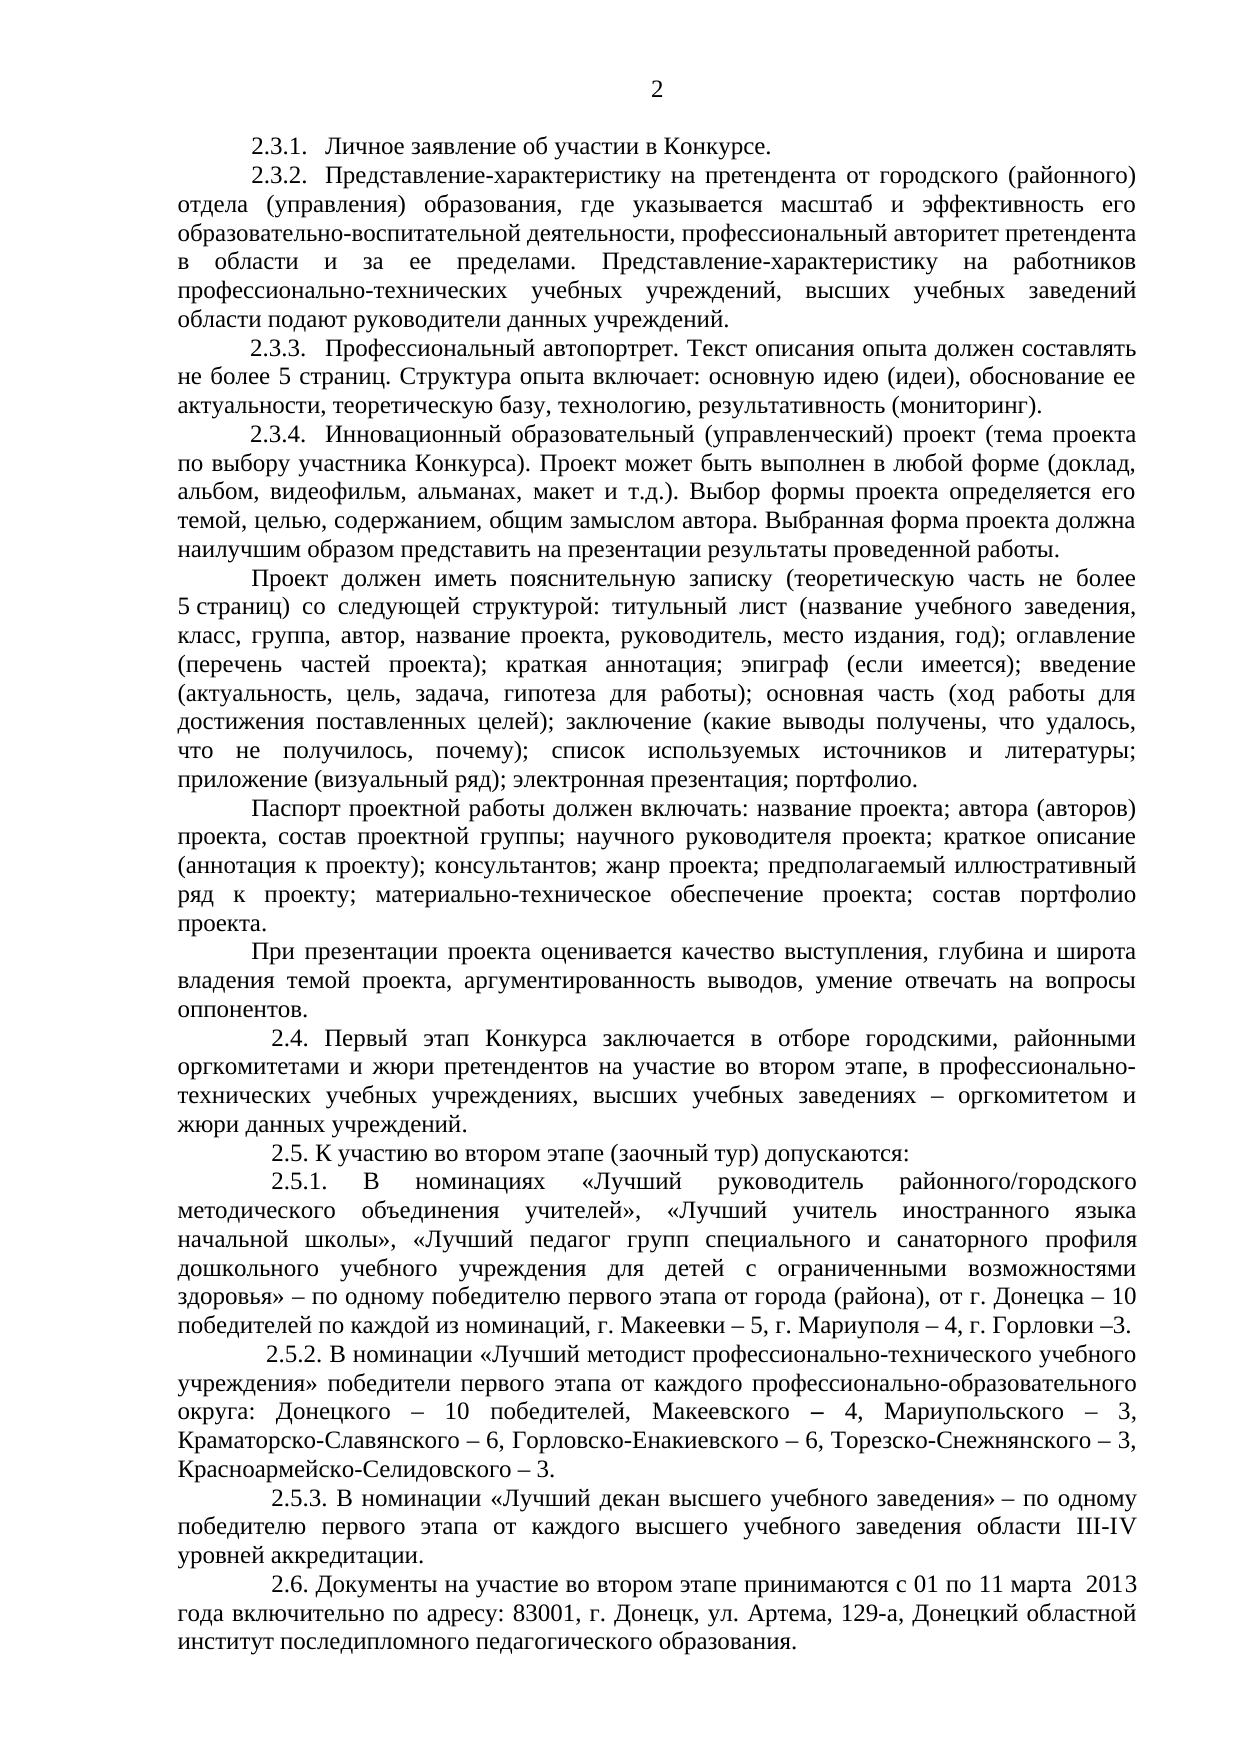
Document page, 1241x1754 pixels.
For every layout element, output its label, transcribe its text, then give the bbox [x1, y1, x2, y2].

text 2.5.3. В номинации «Лучший декан высшего учебного заведения» – по одному победителю первого этапа от каждого высшего учебного заведения области ІІІ-ІV уровней аккредитации. [177, 1483, 1137, 1569]
text 2.5.2. В номинации «Лучший методист профессионально-технического учебного учреждения» победители первого этапа от каждого профессионально-образовательного округа: Донецкого – 10 победителей, Макеевского – 4, Мариупольского – 3, Краматорско-Славянского – 6, Горловско-Енакиевского – 6, Торезско-Снежнянского – 3, Красноармейско-Селидовского – 3. [177, 1339, 1137, 1483]
text Паспорт проектной работы должен включать: название проекта; автора (авторов) проекта, состав проектной группы; научного руководителя проекта; краткое описание (аннотация к проекту); консультантов; жанр проекта; предполагаемый иллюстративный ряд к проекту; материально-техническое обеспечение проекта; состав портфолио проекта. [177, 793, 1137, 936]
text 2.3.2. Представление-характеристику на претендента от городского (районного) отдела (управления) образования, где указывается масштаб и эффективность его образовательно-воспитательной деятельности, профессиональный авторитет претендента в области и за ее пределами. Представление-характеристику на работников профессионально-технических учебных учреждений, высших учебных заведений области подают руководители данных учреждений. [177, 160, 1137, 333]
list Инновационный образовательный (управленческий) проект (тема проекта по выбору участника Конкурса). Проект может быть выполнен в любой форме (доклад, альбом, видеофильм, альманах, макет и т.д.). Выбор формы проекта определяется его темой, целью, содержанием, общим замыслом автора. Выбранная форма проекта должна наилучшим образом представить на презентации результаты проведенной работы. [177, 419, 1137, 563]
text 2.3.1. Личное заявление об участии в Конкурсе. [177, 131, 1137, 160]
text При презентации проекта оценивается качество выступления, глубина и широта владения темой проекта, аргументированность выводов, умение отвечать на вопросы оппонентов. [177, 936, 1137, 1023]
text 2.5.1. В номинациях «Лучший руководитель районного/городского методического объединения учителей», «Лучший учитель иностранного языка начальной школы», «Лучший педагог групп специального и санаторного профиля дошкольного учебного учреждения для детей с ограниченными возможностями здоровья» – по одному победителю первого этапа от города (района), от г. Донецка – 10 победителей по каждой из номинаций, г. Макеевки – . Мариуполя – . Горловки –3. [177, 1166, 1137, 1339]
text 2.6. Документы на участие во втором этапе принимаются с 01 по 11 марта 2013 года включительно по адресу: 83001, г. Донецк, ул. Артема, 129-а, Донецкий областной институт последипломного педагогического образования. [177, 1569, 1137, 1655]
text 2.5. К участию во втором этапе (заочный тур) допускаются: [177, 1138, 1137, 1166]
list Профессиональный автопортрет. Текст описания опыта должен составлять не более 5 страниц. Структура опыта включает: основную идею (идеи), обоснование ее актуальности, теоретическую базу, технологию, результативность (мониторинг). [177, 333, 1137, 419]
text Проект должен иметь пояснительную записку (теоретическую часть не более 5 страниц) со следующей структурой: титульный лист (название учебного заведения, класс, группа, автор, название проекта, руководитель, место издания, год); оглавление (перечень частей проекта); краткая аннотация; эпиграф (если имеется); введение (актуальность, цель, задача, гипотеза для работы); основная часть (ход работы для достижения поставленных целей); заключение (какие выводы получены, что удалось, что не получилось, почему); список используемых источников и литературы; приложение (визуальный ряд); электронная презентация; портфолио. [177, 563, 1137, 793]
text 2.4. Первый этап Конкурса заключается в отборе городскими, районными оргкомитетами и жюри претендентов на участие во втором этапе, в профессионально-технических учебных учреждениях, высших учебных заведениях – оргкомитетом и жюри данных учреждений. [177, 1023, 1137, 1138]
